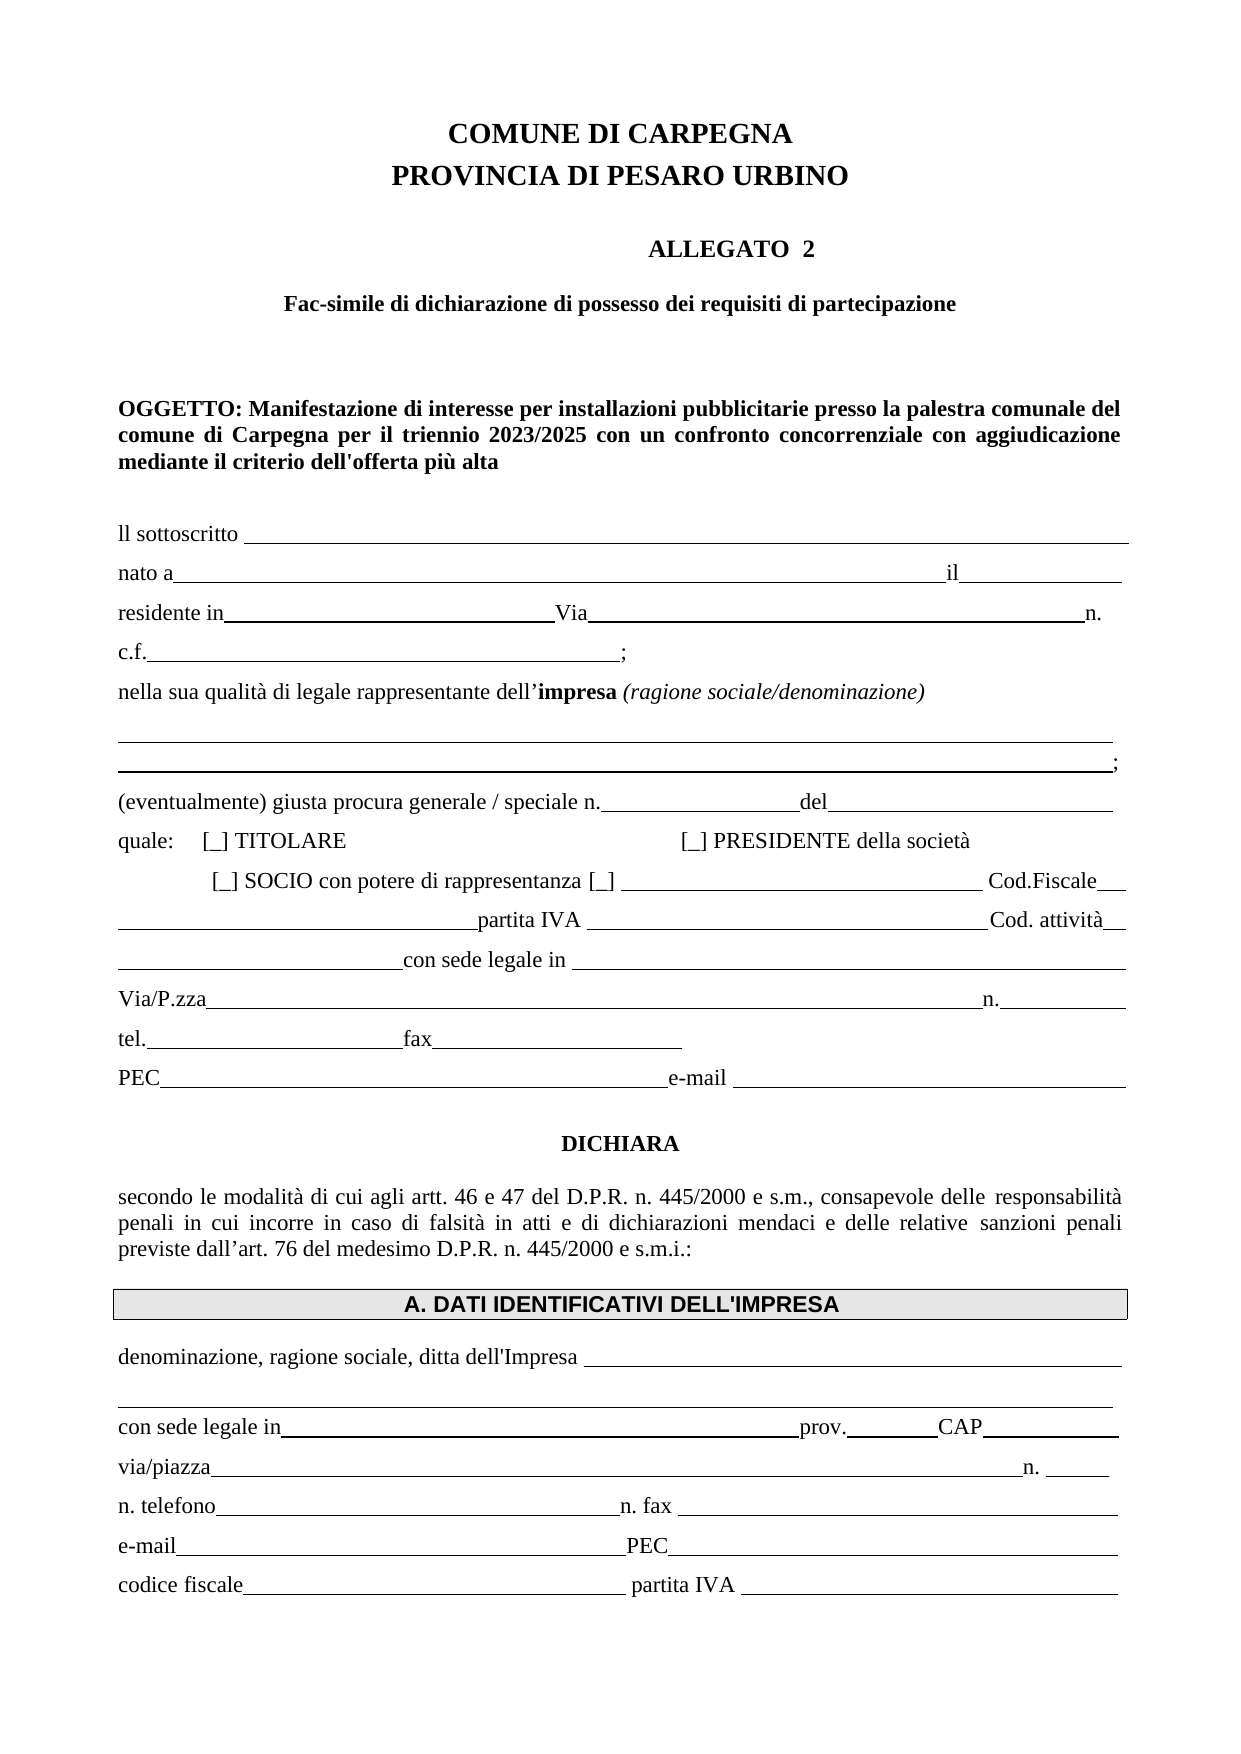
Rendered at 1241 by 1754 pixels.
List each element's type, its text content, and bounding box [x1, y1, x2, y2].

text secondo le modalità di cui agli artt. 46 e 47 del D.P.R. n. 445/2000 e s.m., consapevole delle responsabilità penali in cui incorre in caso di falsità in atti e di dichiarazioni mendaci e delle relative sanzioni penali previste dall’art. 76 del medesimo D.P.R. n. 445/2000 e s.m.i.: [118, 1183, 1122, 1262]
text ll sottoscritto nato a il residente in Via n. c.f. ; [118, 520, 1125, 664]
subtitle ALLEGATO 2 [323, 234, 1140, 263]
text con sede legale in prov. CAP via/piazza n. [118, 1413, 1119, 1479]
text Fac-simile di dichiarazione di possesso dei requisiti di partecipazione [240, 289, 1000, 316]
subtitle DICHIARA [240, 1130, 1001, 1156]
text [_] SOCIO con potere di rappresentanza [_] Cod.Fiscale partita IVA Cod. attività con sede legale in Via/P.zza n. tel. fax [118, 867, 1129, 1051]
text n. telefono n. fax e-mail PEC codice fiscale partita IVA [118, 1492, 1122, 1598]
title PROVINCIA DI PESARO URBINO [240, 158, 1001, 191]
text denominazione, ragione sociale, ditta dell'Impresa [118, 1343, 1140, 1369]
title COMUNE DI CARPEGNA [240, 116, 1001, 150]
text ; (eventualmente) giusta procura generale / speciale n. del quale: [_] TITOLARE [_] PRESIDENTE della società [118, 748, 1119, 854]
subtitle OGGETTO: Manifestazione di interesse per installazioni pubblicitarie presso la palestra comunale del comune di Carpegna per il triennio 2023/2025 con un confronto concorrenziale con aggiudicazione mediante il criterio dell'offerta più alta [118, 395, 1122, 474]
text nella sua qualità di legale rappresentante dell’impresa (ragione sociale/denominazione) [118, 678, 1140, 704]
text PEC e-mail [118, 1064, 1140, 1091]
